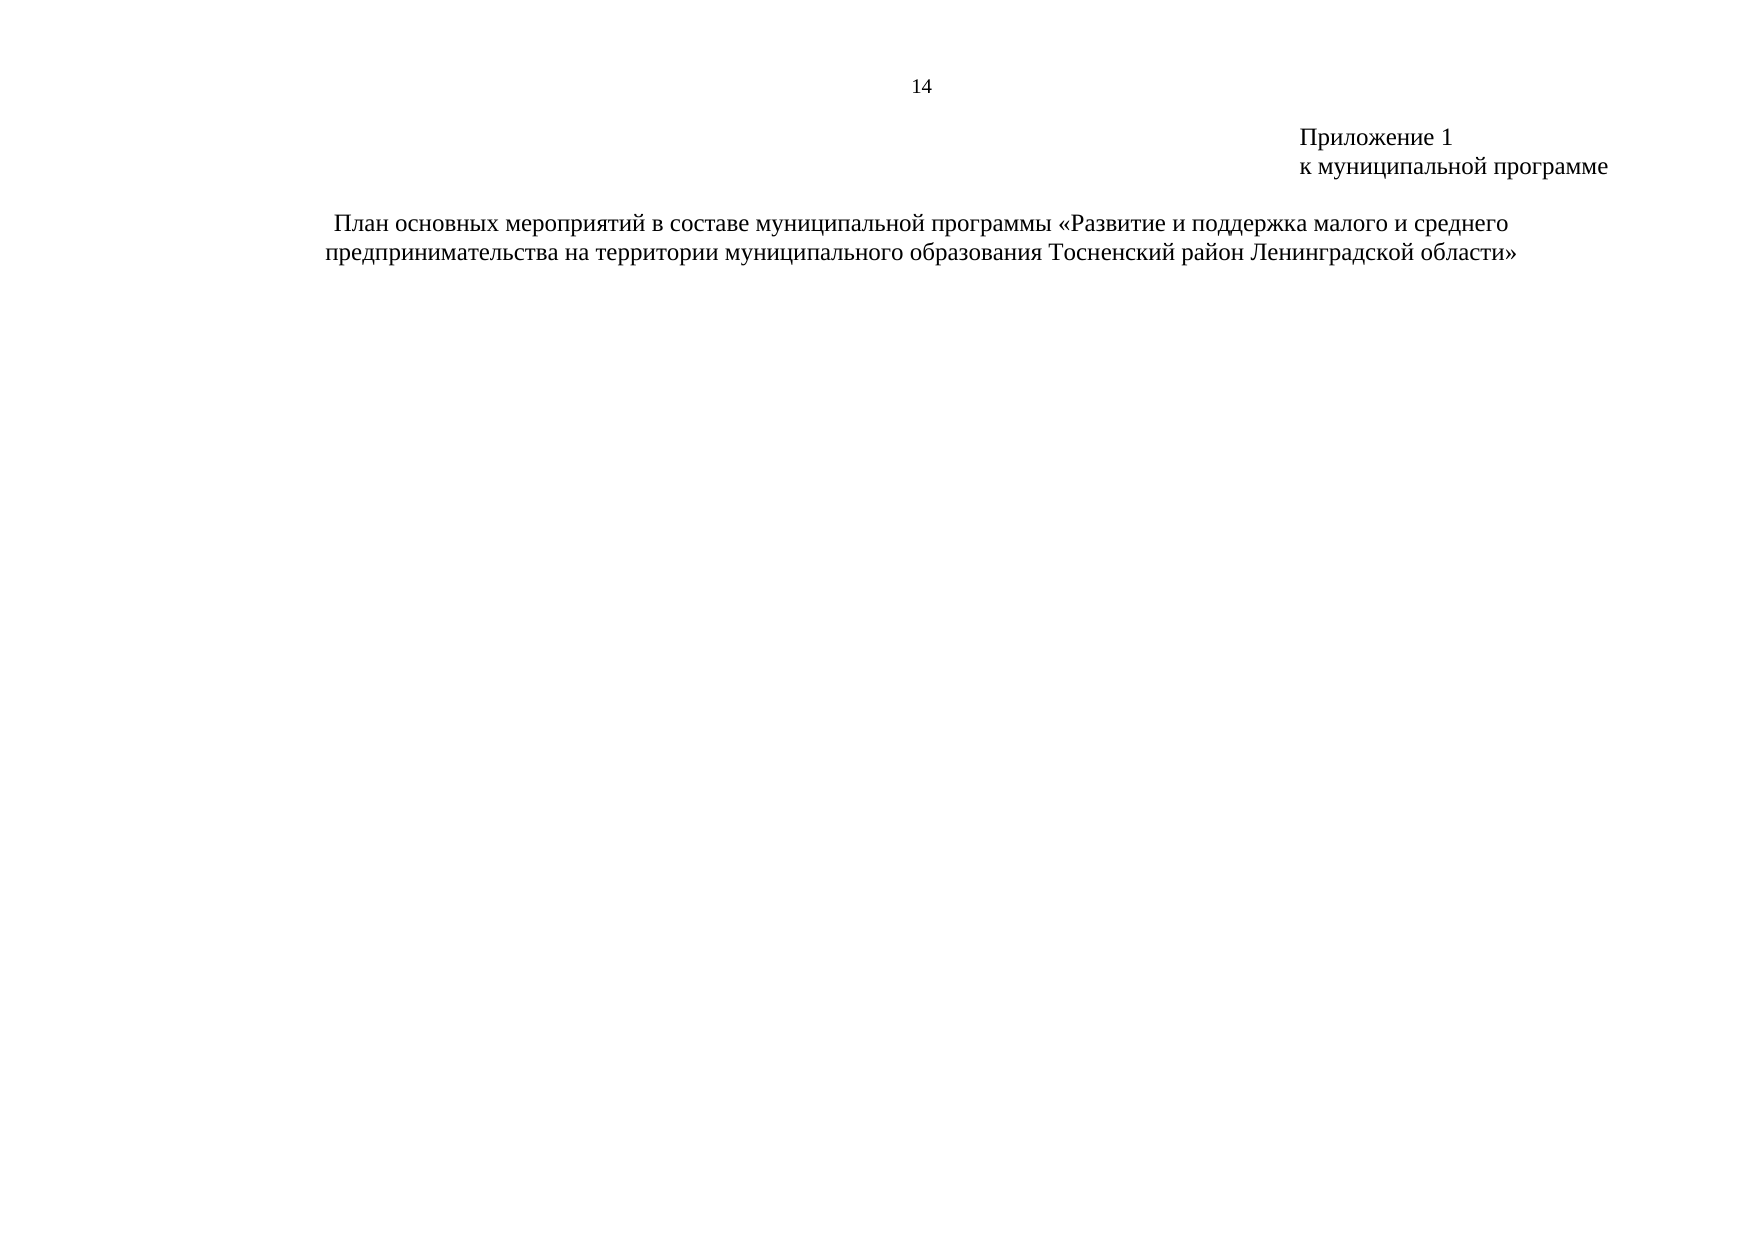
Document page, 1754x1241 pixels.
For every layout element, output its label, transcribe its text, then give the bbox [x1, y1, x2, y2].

subtitle предпринимательства на территории муниципального образования Тосненский район Ленинградской области» [177, 237, 1665, 266]
subtitle к муниципальной программе [1299, 151, 1665, 179]
subtitle План основных мероприятий в составе муниципальной программы «Развитие и поддержка малого и среднего [177, 208, 1665, 237]
subtitle Приложение 1 [1299, 122, 1665, 151]
